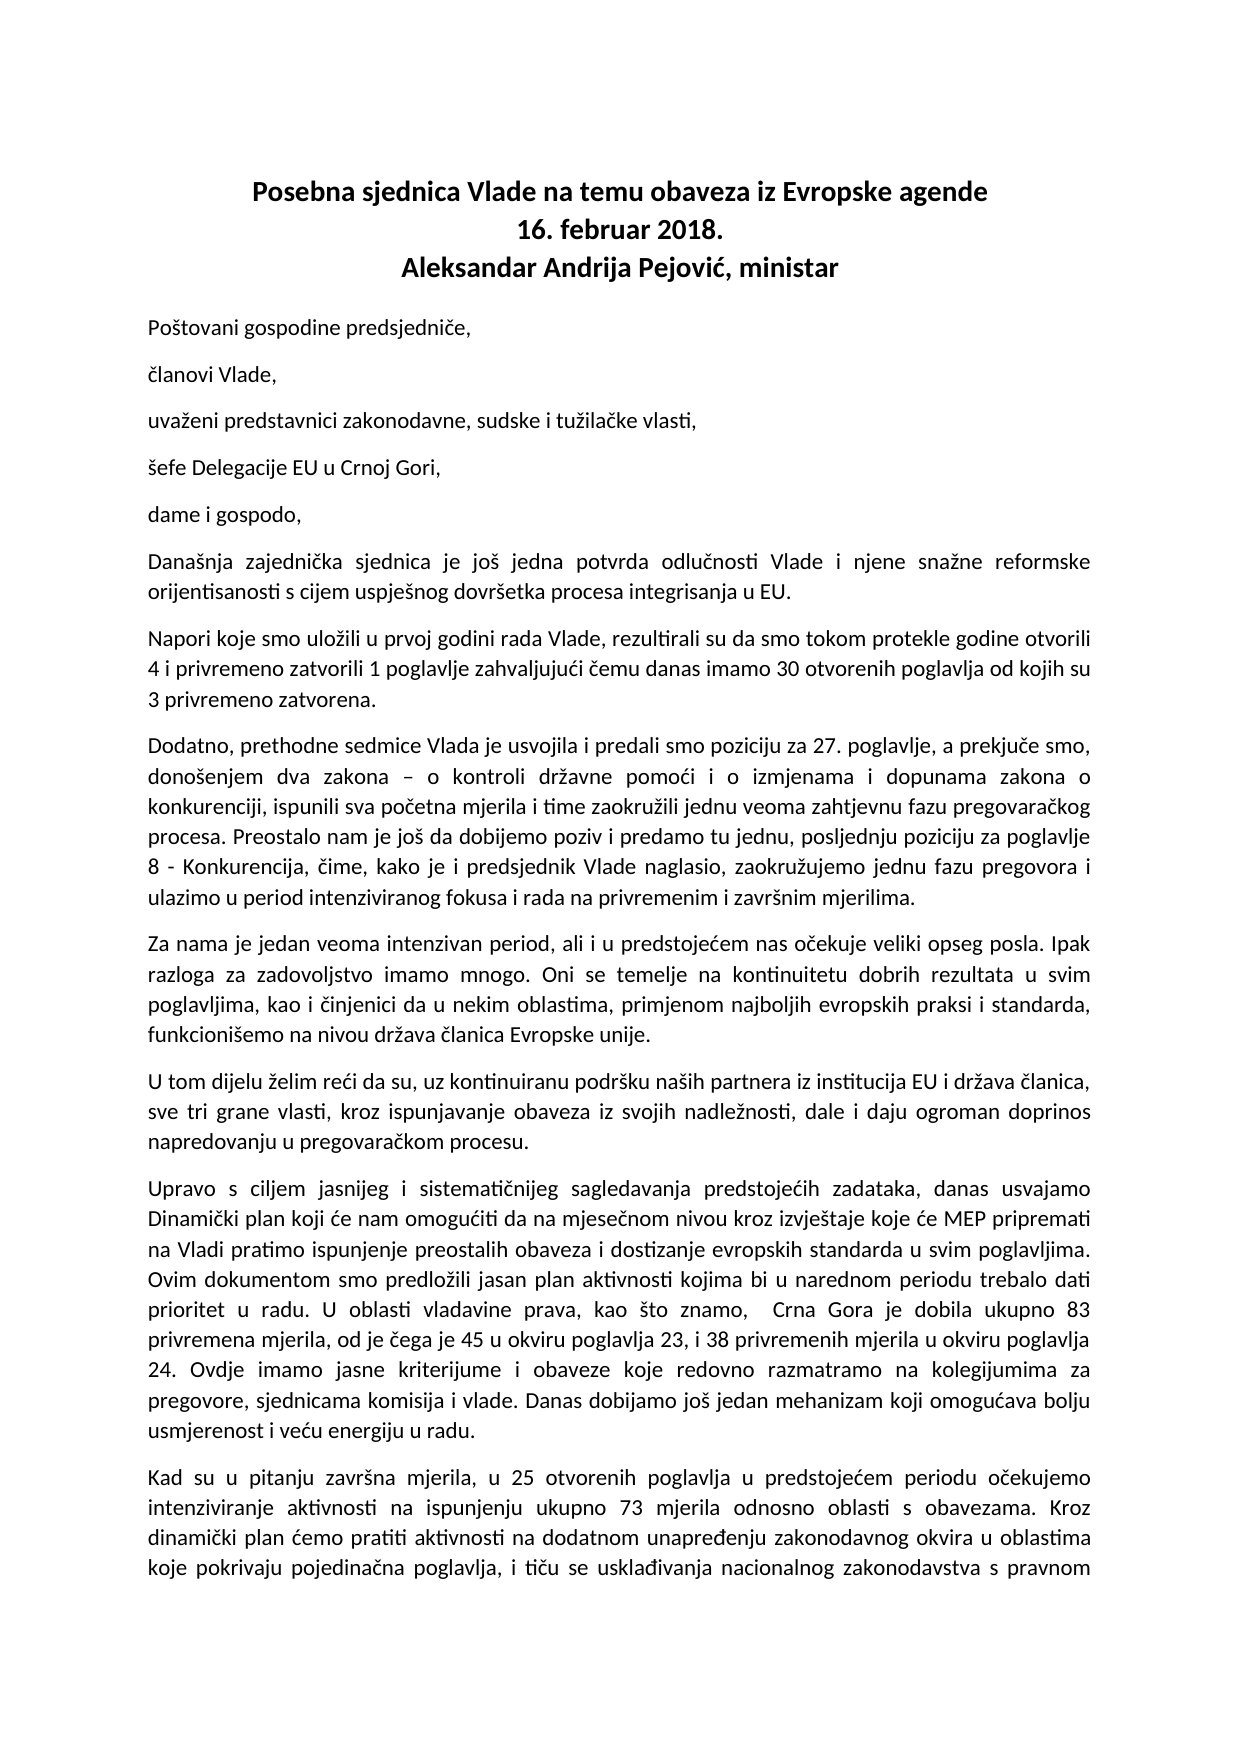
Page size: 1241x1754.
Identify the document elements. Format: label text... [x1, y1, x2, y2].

text Poštovani gospodine predsjedniče, [148, 313, 1093, 341]
text šefe Delegacije EU u Crnoj Gori, [148, 453, 1093, 482]
text uvaženi predstavnici zakonodavne, sudske i tužilačke vlasti, [148, 407, 1093, 435]
text Napori koje smo uložili u prvoj godini rada Vlade, rezultirali su da smo tokom protekle godine otvorili 4 i privremeno zatvorili 1 poglavlje zahvaljujući čemu danas imamo 30 otvorenih poglavlja od kojih su 3 privremeno zatvorena. [148, 624, 1093, 713]
text dame i gospodo, [148, 500, 1093, 528]
subtitle 16. februar 2018. [148, 211, 1093, 247]
text Za nama je jedan veoma intenzivan period, ali i u predstojećem nas očekuje veliki opseg posla. Ipak razloga za zadovoljstvo imamo mnogo. Oni se temelje na kontinuitetu dobrih rezultata u svim poglavljima, kao i činjenici da u nekim oblastima, primjenom najboljih evropskih praksi i standarda, funkcionišemo na nivou država članica Evropske unije. [148, 929, 1093, 1048]
text U tom dijelu želim reći da su, uz kontinuiranu podršku naših partnera iz institucija EU i država članica, sve tri grane vlasti, kroz ispunjavanje obaveza iz svojih nadležnosti, dale i daju ogroman doprinos napredovanju u pregovaračkom procesu. [148, 1067, 1093, 1156]
text Današnja zajednička sjednica je još jedna potvrda odlučnosti Vlade i njene snažne reformske orijentisanosti s cijem uspješnog dovršetka procesa integrisanja u EU. [148, 547, 1093, 606]
text Dodatno, prethodne sedmice Vlada je usvojila i predali smo poziciju za 27. poglavlje, a prekjuče smo, donošenjem dva zakona – o kontroli državne pomoći i o izmjenama i dopunama zakona o konkurenciji, ispunili sva početna mjerila i time zaokružili jednu veoma zahtjevnu fazu pregovaračkog procesa. Preostalo nam je još da dobijemo poziv i predamo tu jednu, posljednju poziciju za poglavlje 8 - Konkurencija, čime, kako je i predsjednik Vlade naglasio, zaokružujemo jednu fazu pregovora i ulazimo u period intenziviranog fokusa i rada na privremenim i završnim mjerilima. [148, 732, 1093, 911]
text članovi Vlade, [148, 360, 1093, 388]
text Upravo s ciljem jasnijeg i sistematičnijeg sagledavanja predstojećih zadataka, danas usvajamo Dinamički plan koji će nam omogućiti da na mjesečnom nivou kroz izvještaje koje će MEP pripremati na Vladi pratimo ispunjenje preostalih obaveza i dostizanje evropskih standarda u svim poglavljima. Ovim dokumentom smo predložili jasan plan aktivnosti kojima bi u narednom periodu trebalo dati prioritet u radu. U oblasti vladavine prava, kao što znamo, Crna Gora je dobila ukupno 83 privremena mjerila, od je čega je 45 u okviru poglavlja 23, i 38 privremenih mjerila u okviru poglavlja 24. Ovdje imamo jasne kriterijume i obaveze koje redovno razmatramo na kolegijumima za pregovore, sjednicama komisija i vlade. Danas dobijamo još jedan mehanizam koji omogućava bolju usmjerenost i veću energiju u radu. [148, 1174, 1093, 1444]
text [148, 1463, 1093, 1582]
subtitle Aleksandar Andrija Pejović, ministar [148, 249, 1093, 285]
subtitle Posebna sjednica Vlade na temu obaveza iz Evropske agende [148, 173, 1093, 208]
